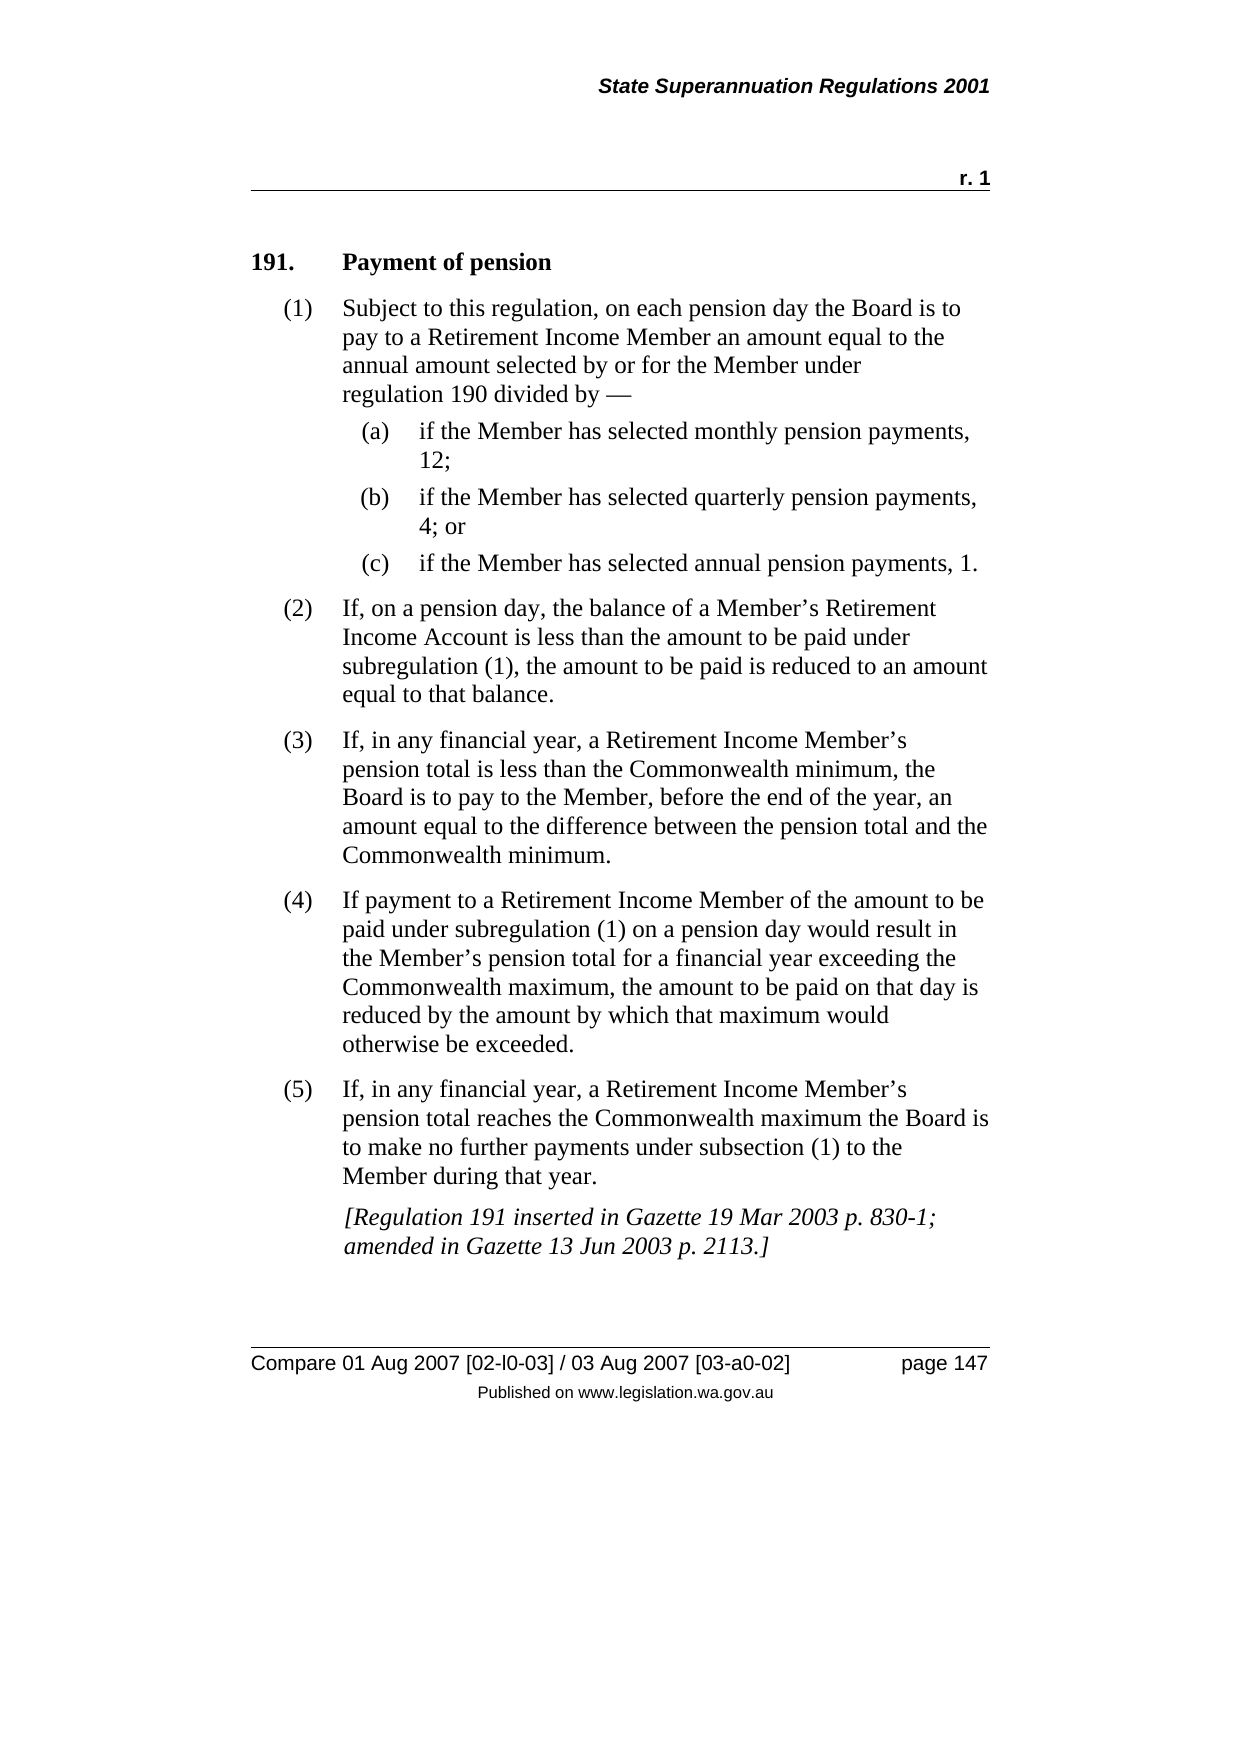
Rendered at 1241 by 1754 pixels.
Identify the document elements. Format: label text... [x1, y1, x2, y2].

text (4) If payment to a Retirement Income Member of the amount to be paid under subregulation (1) on a pension day would result in the Member’s pension total for a financial year exceeding the Commonwealth maximum, the amount to be paid on that day is reduced by the amount by which that maximum would otherwise be exceeded. [251, 885, 990, 1058]
text (b) if the Member has selected quarterly pension payments, 4; or [251, 482, 990, 539]
text [Regulation 191 inserted in Gazette 19 Mar 2003 p. 830-1; amended in Gazette 13 Jun 2003 p. 2113.] [251, 1202, 990, 1259]
text (3) If, in any financial year, a Retirement Income Member’s pension total is less than the Commonwealth minimum, the Board is to pay to the Member, before the end of the year, an amount equal to the difference between the pension total and the Commonwealth minimum. [251, 725, 990, 869]
text (a) if the Member has selected monthly pension payments, 12; [251, 416, 990, 474]
text (1) Subject to this regulation, on each pension day the Board is to pay to a Retirement Income Member an amount equal to the annual amount selected by or for the Member under regulation 190 divided by — [251, 293, 990, 408]
text (5) If, in any financial year, a Retirement Income Member’s pension total reaches the Commonwealth maximum the Board is to make no further payments under subsection (1) to the Member during that year. [251, 1074, 990, 1189]
subtitle 191. Payment of pension [251, 247, 990, 276]
text (2) If, on a pension day, the balance of a Member’s Retirement Income Account is less than the amount to be paid under subregulation (1), the amount to be paid is reduced to an amount equal to that balance. [251, 593, 990, 708]
text (c) if the Member has selected annual pension payments, 1. [251, 548, 990, 577]
